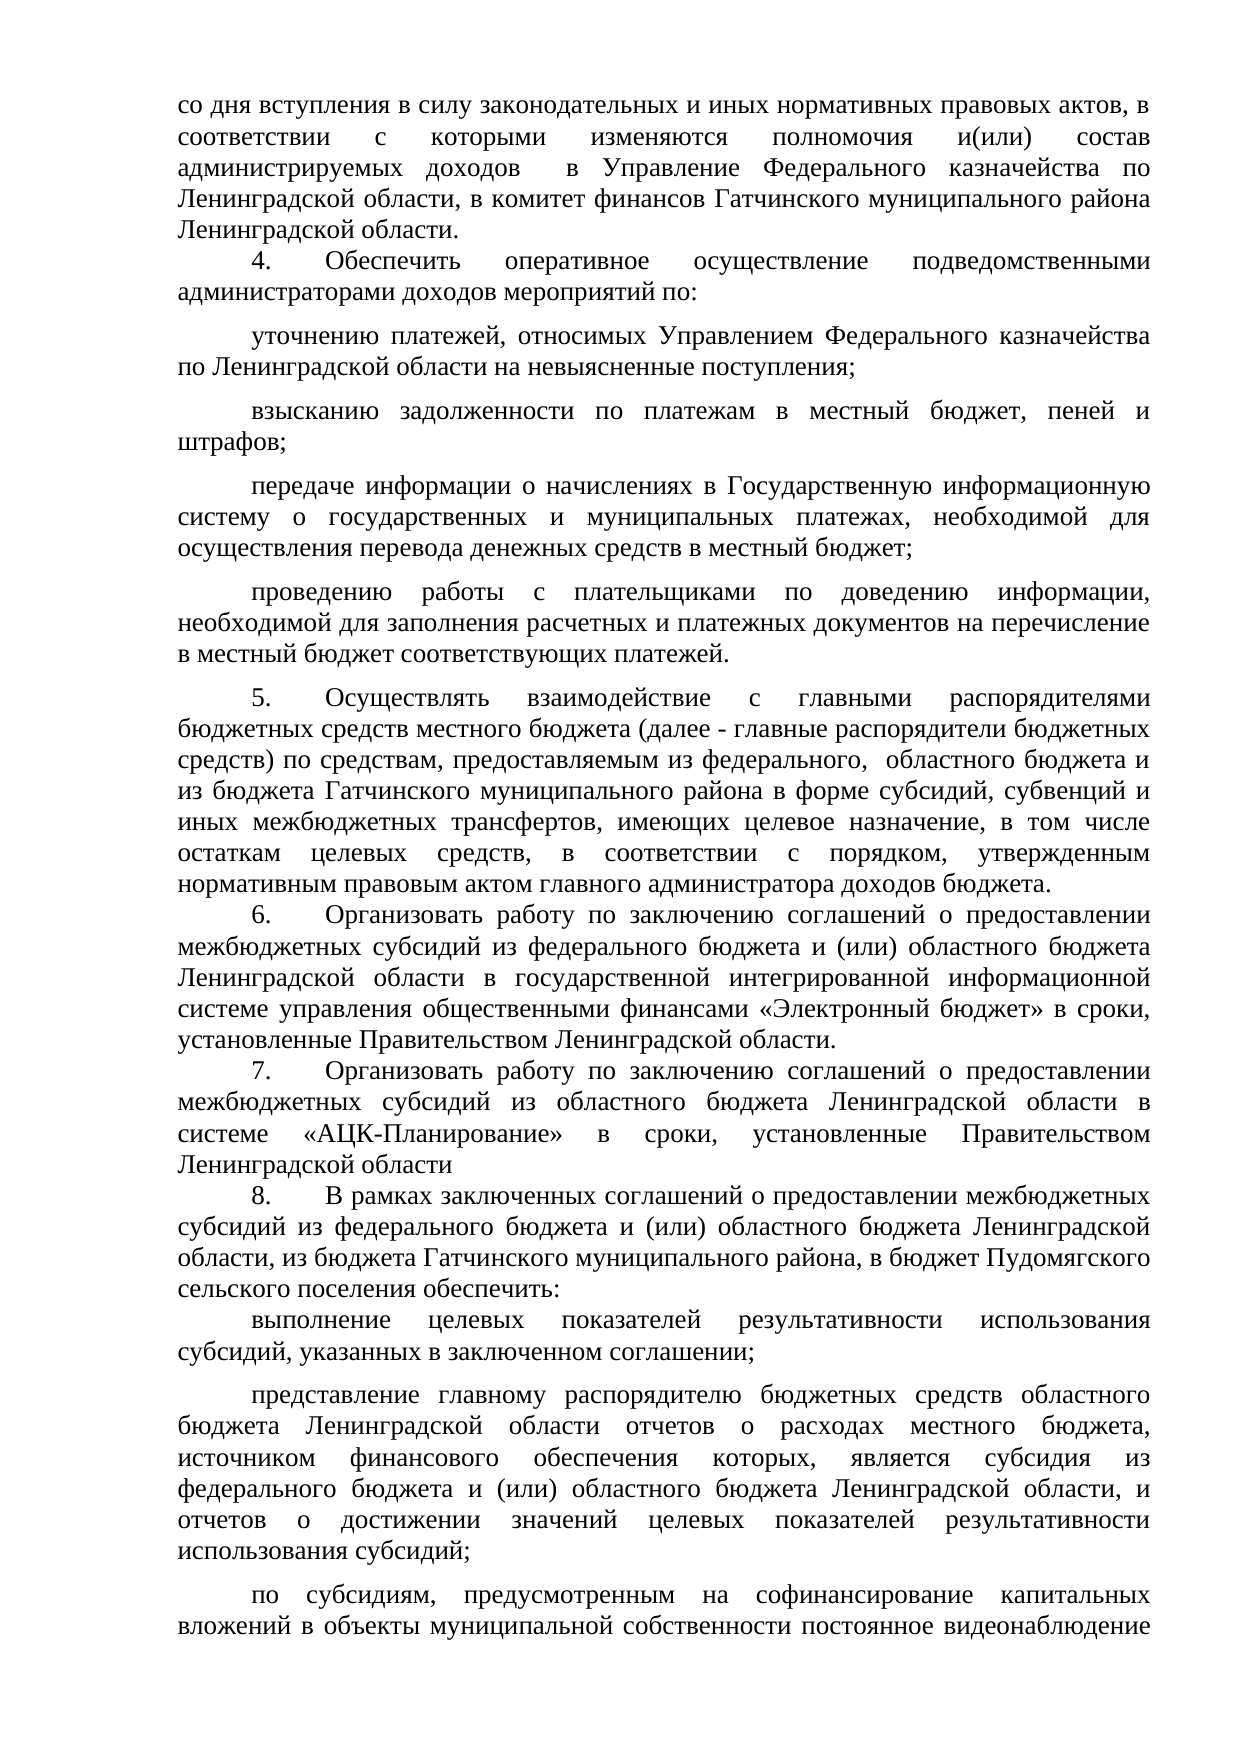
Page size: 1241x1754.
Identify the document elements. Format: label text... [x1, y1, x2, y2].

list В рамках заключенных соглашений о предоставлении межбюджетных субсидий из федерального бюджета и (или) областного бюджета Ленинградской области, из бюджета Гатчинского муниципального района, в бюджет Пудомягского сельского поселения обеспечить: [177, 1179, 1152, 1303]
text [177, 1578, 1152, 1640]
list Организовать работу по заключению соглашений о предоставлении межбюджетных субсидий из федерального бюджета и (или) областного бюджета Ленинградской области в государственной интегрированной информационной системе управления общественными финансами «Электронный бюджет» в сроки, установленные Правительством Ленинградской области. [177, 899, 1152, 1054]
text взысканию задолженности по платежам в местный бюджет, пеней и штрафов; [177, 394, 1152, 456]
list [177, 89, 1152, 244]
list Обеспечить оперативное осуществление подведомственными администраторами доходов мероприятий по: [177, 244, 1152, 307]
list Организовать работу по заключению соглашений о предоставлении межбюджетных субсидий из областного бюджета Ленинградской области в системе «АЦК-Планирование» в сроки, установленные Правительством Ленинградской области [177, 1054, 1152, 1179]
list Осуществлять взаимодействие с главными распорядителями бюджетных средств местного бюджета (далее - главные распорядители бюджетных средств) по средствам, предоставляемым из федерального, областного бюджета и из бюджета Гатчинского муниципального района в форме субсидий, субвенций и иных межбюджетных трансфертов, имеющих целевое назначение, в том числе остаткам целевых средств, в соответствии с порядком, утвержденным нормативным правовым актом главного администратора доходов бюджета. [177, 681, 1152, 899]
text проведению работы с плательщиками по доведению информации, необходимой для заполнения расчетных и платежных документов на перечисление в местный бюджет соответствующих платежей. [177, 575, 1152, 668]
text передаче информации о начислениях в Государственную информационную систему о государственных и муниципальных платежах, необходимой для осуществления перевода денежных средств в местный бюджет; [177, 469, 1152, 562]
list выполнение целевых показателей результативности использования субсидий, указанных в заключенном соглашении; [177, 1303, 1152, 1366]
text уточнению платежей, относимых Управлением Федерального казначейства по Ленинградской области на невыясненные поступления; [177, 319, 1152, 381]
text представление главному распорядителю бюджетных средств областного бюджета Ленинградской области отчетов о расходах местного бюджета, источником финансового обеспечения которых, является субсидия из федерального бюджета и (или) областного бюджета Ленинградской области, и отчетов о достижении значений целевых показателей результативности использования субсидий; [177, 1378, 1152, 1565]
